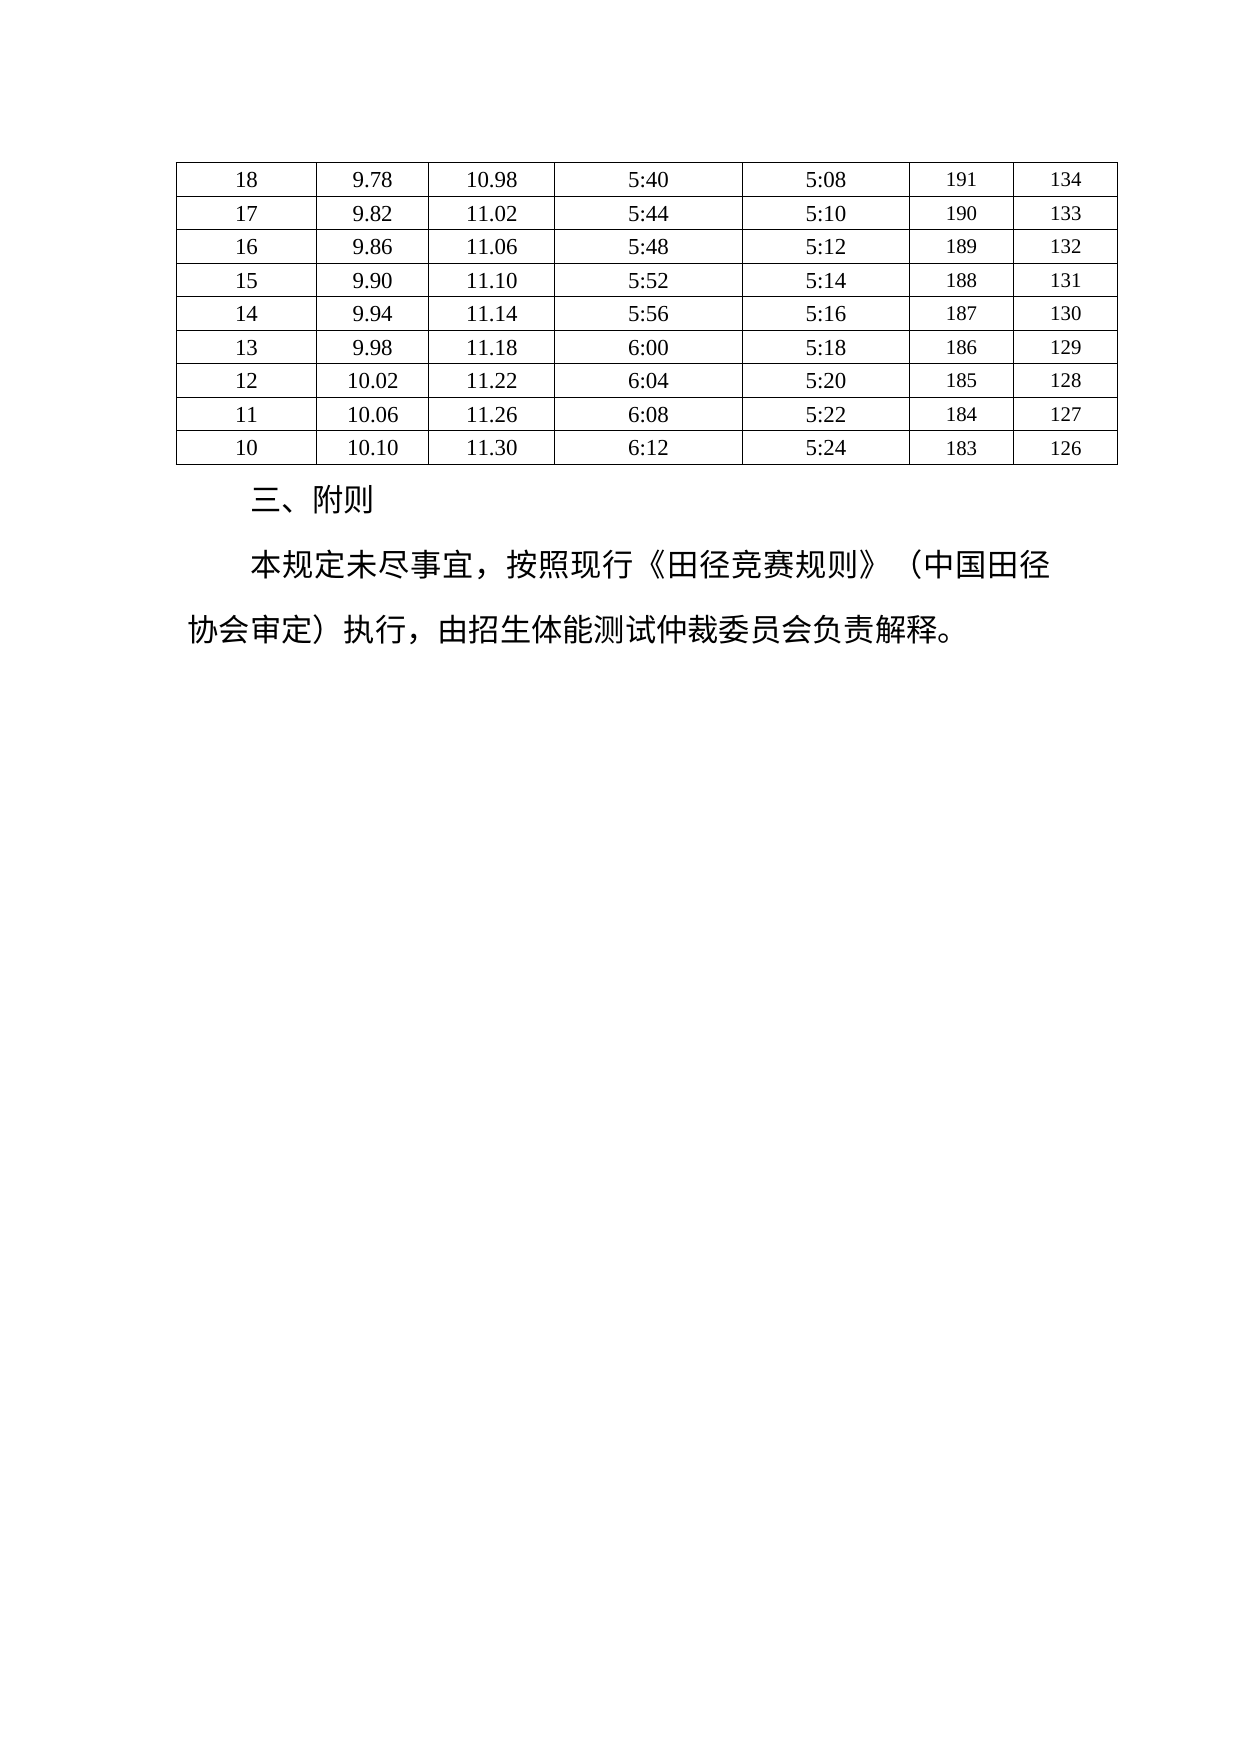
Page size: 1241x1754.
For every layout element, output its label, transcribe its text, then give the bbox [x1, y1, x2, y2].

table_cell 189 [910, 230, 1013, 263]
table_cell 5:48 [555, 230, 742, 263]
table_cell 13 [177, 331, 316, 363]
table_cell 191 [910, 163, 1013, 196]
table_cell 129 [1014, 331, 1117, 363]
table_cell 187 [910, 297, 1013, 330]
table_cell 128 [1014, 364, 1117, 397]
table_cell 133 [1014, 197, 1117, 229]
table_cell 6:00 [555, 331, 742, 363]
table_cell 12 [177, 364, 316, 397]
table_cell 5:44 [555, 197, 742, 229]
table_cell 5:16 [743, 297, 909, 330]
table_cell 16 [177, 230, 316, 263]
table_cell 10.98 [429, 163, 554, 196]
table_cell 183 [910, 431, 1013, 464]
table_cell 127 [1014, 398, 1117, 430]
table_cell 11.14 [429, 297, 554, 330]
table_cell 14 [177, 297, 316, 330]
table_cell 5:12 [743, 230, 909, 263]
table_cell 185 [910, 364, 1013, 397]
text 本规定未尽事宜，按照现行《田径竞赛规则》（中国田径协会审定）执行，由招生体能测试仲裁委员会负责解释。 [187, 530, 1053, 660]
table_cell 5:10 [743, 197, 909, 229]
table_cell 188 [910, 264, 1013, 296]
table_cell 5:22 [743, 398, 909, 430]
table_cell 17 [177, 197, 316, 229]
table_cell 9.78 [317, 163, 428, 196]
table_cell 190 [910, 197, 1013, 229]
table_cell 18 [177, 163, 316, 196]
table_cell 9.94 [317, 297, 428, 330]
table_cell 5:08 [743, 163, 909, 196]
table_cell 5:18 [743, 331, 909, 363]
table_cell 9.86 [317, 230, 428, 263]
table_cell 11.18 [429, 331, 554, 363]
table_cell 11.26 [429, 398, 554, 430]
table_cell 11.02 [429, 197, 554, 229]
table_cell 11.06 [429, 230, 554, 263]
table_cell 5:14 [743, 264, 909, 296]
table_cell 131 [1014, 264, 1117, 296]
text 三、附则 [187, 465, 1053, 530]
table_cell 5:56 [555, 297, 742, 330]
table_cell 6:04 [555, 364, 742, 397]
table_cell 10 [177, 431, 316, 464]
table_cell 126 [1014, 431, 1117, 464]
table_cell 6:12 [555, 431, 742, 464]
table_cell 5:20 [743, 364, 909, 397]
table_cell 5:40 [555, 163, 742, 196]
table_cell 11.22 [429, 364, 554, 397]
table_cell 10.02 [317, 364, 428, 397]
table_cell 132 [1014, 230, 1117, 263]
table_cell 6:08 [555, 398, 742, 430]
table_cell 186 [910, 331, 1013, 363]
table_cell 5:24 [743, 431, 909, 464]
table_cell 10.10 [317, 431, 428, 464]
table_cell 134 [1014, 163, 1117, 196]
table_cell 10.06 [317, 398, 428, 430]
table_cell 184 [910, 398, 1013, 430]
table_cell 5:52 [555, 264, 742, 296]
table_cell 11.30 [429, 431, 554, 464]
table_cell 9.98 [317, 331, 428, 363]
table_cell 130 [1014, 297, 1117, 330]
table_cell 9.82 [317, 197, 428, 229]
table_cell 11.10 [429, 264, 554, 296]
table_cell 15 [177, 264, 316, 296]
table_cell 11 [177, 398, 316, 430]
table_cell 9.90 [317, 264, 428, 296]
